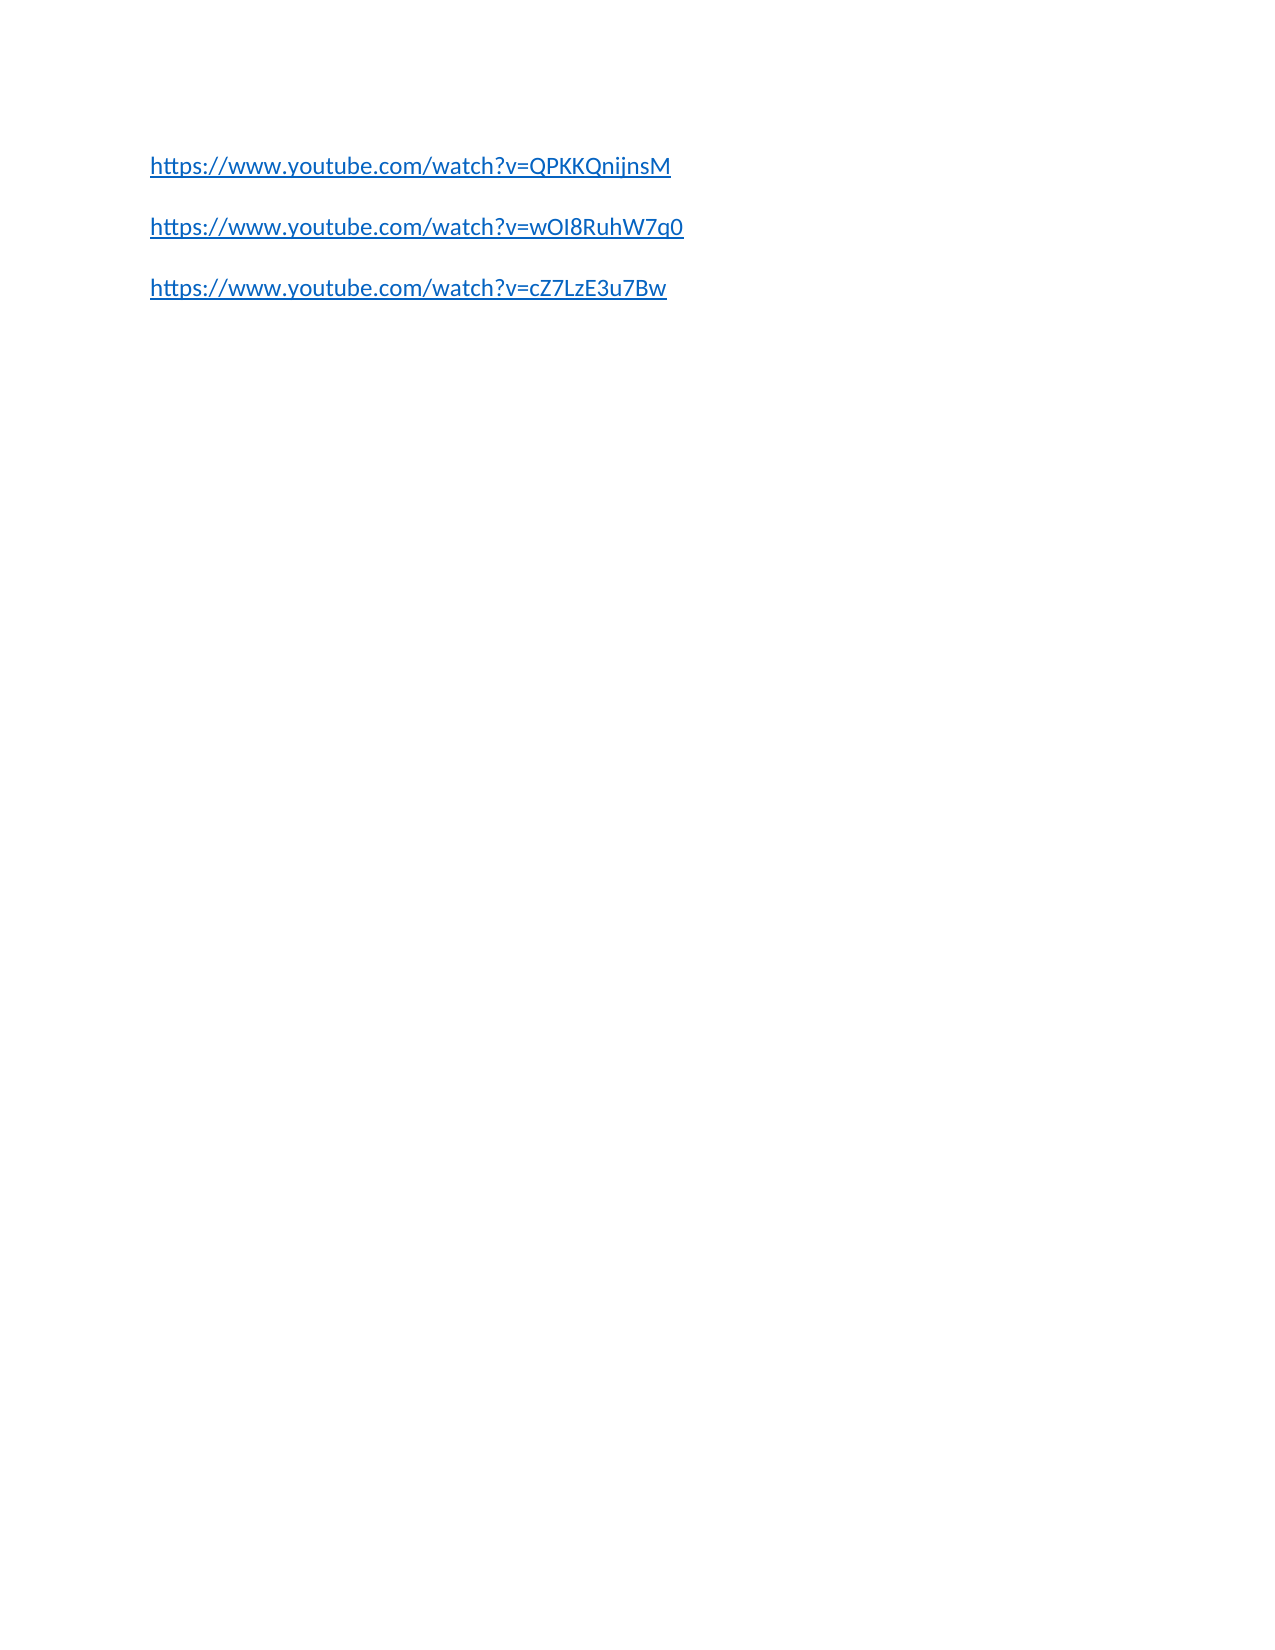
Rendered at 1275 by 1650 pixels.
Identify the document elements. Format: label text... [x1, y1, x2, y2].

text https://www.youtube.com/watch?v=cZ7LzE3u7Bw [150, 272, 1125, 303]
text https://www.youtube.com/watch?v=wOI8RuhW7q0 [150, 211, 1125, 242]
text https://www.youtube.com/watch?v=QPKKQnijnsM [150, 150, 1125, 181]
